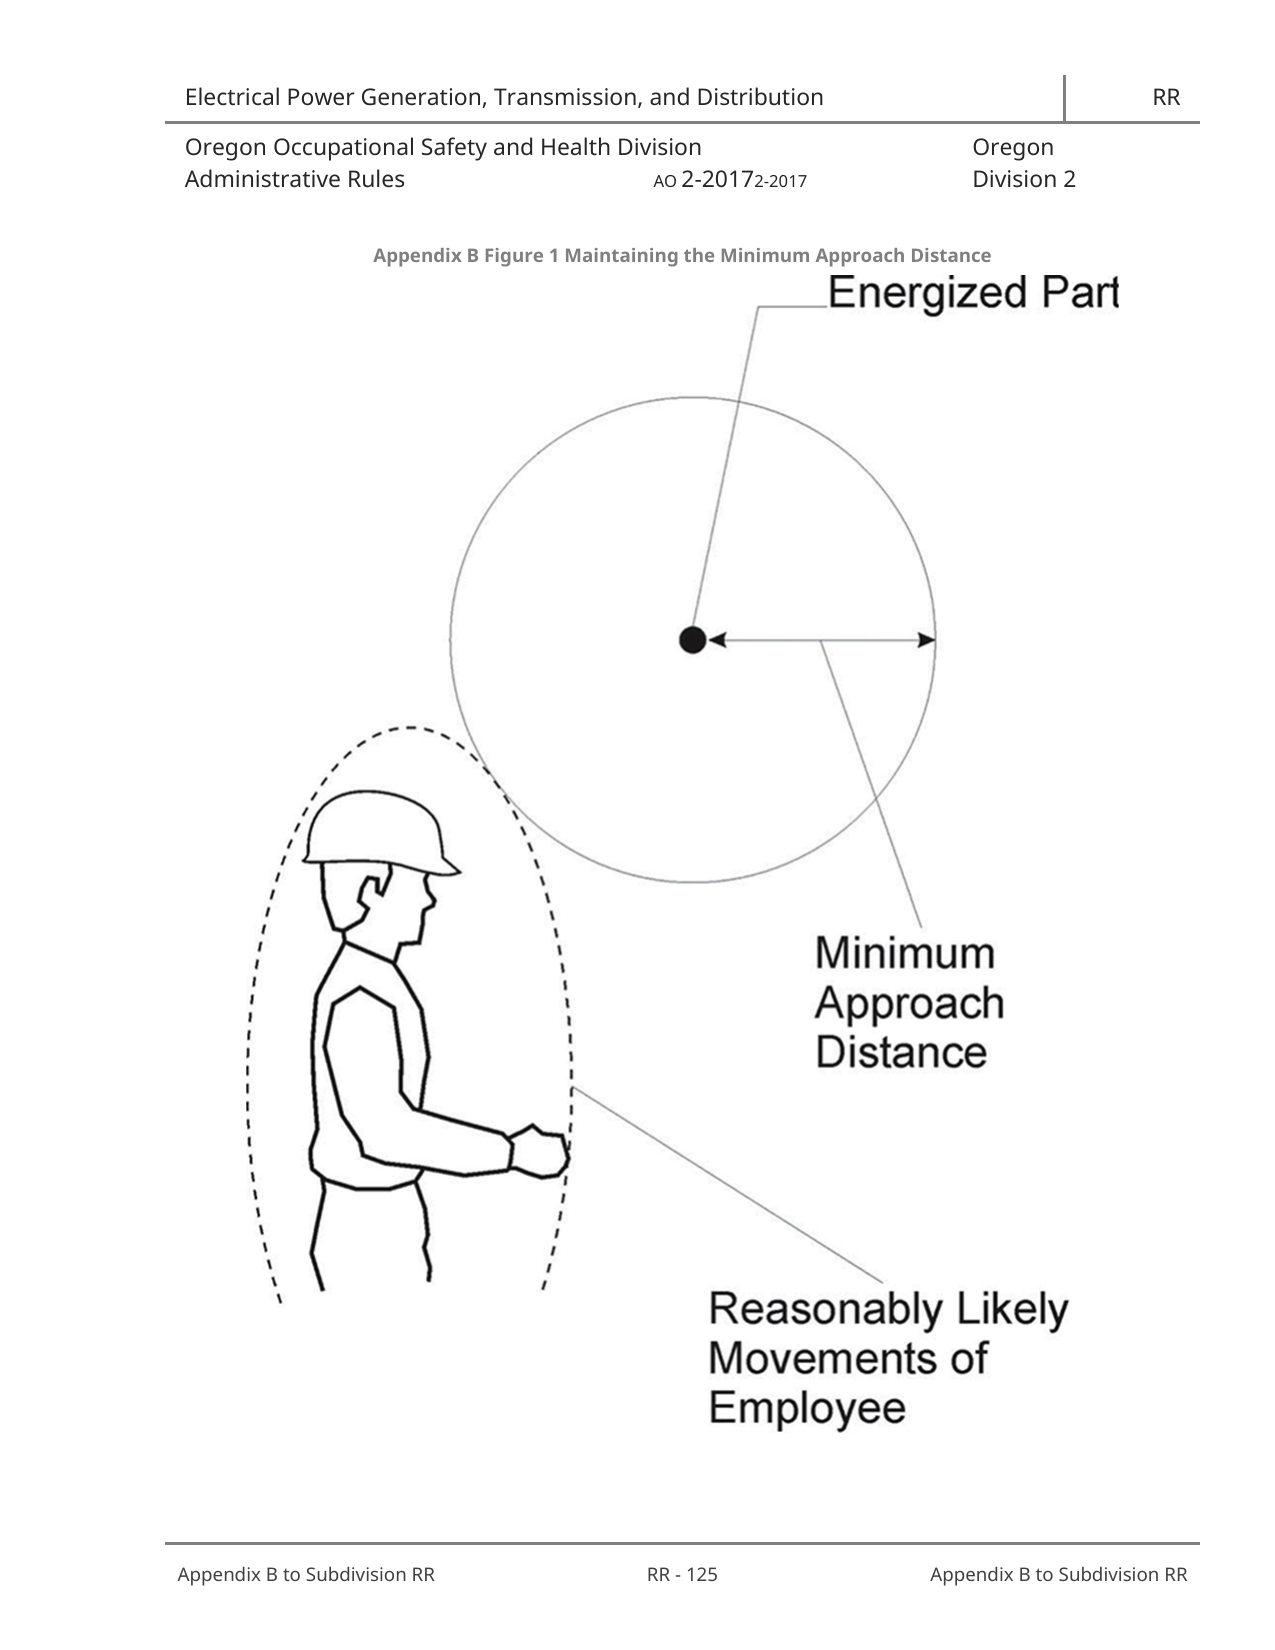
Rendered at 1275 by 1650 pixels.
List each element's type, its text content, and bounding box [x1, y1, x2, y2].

picture [246, 275, 1119, 1433]
